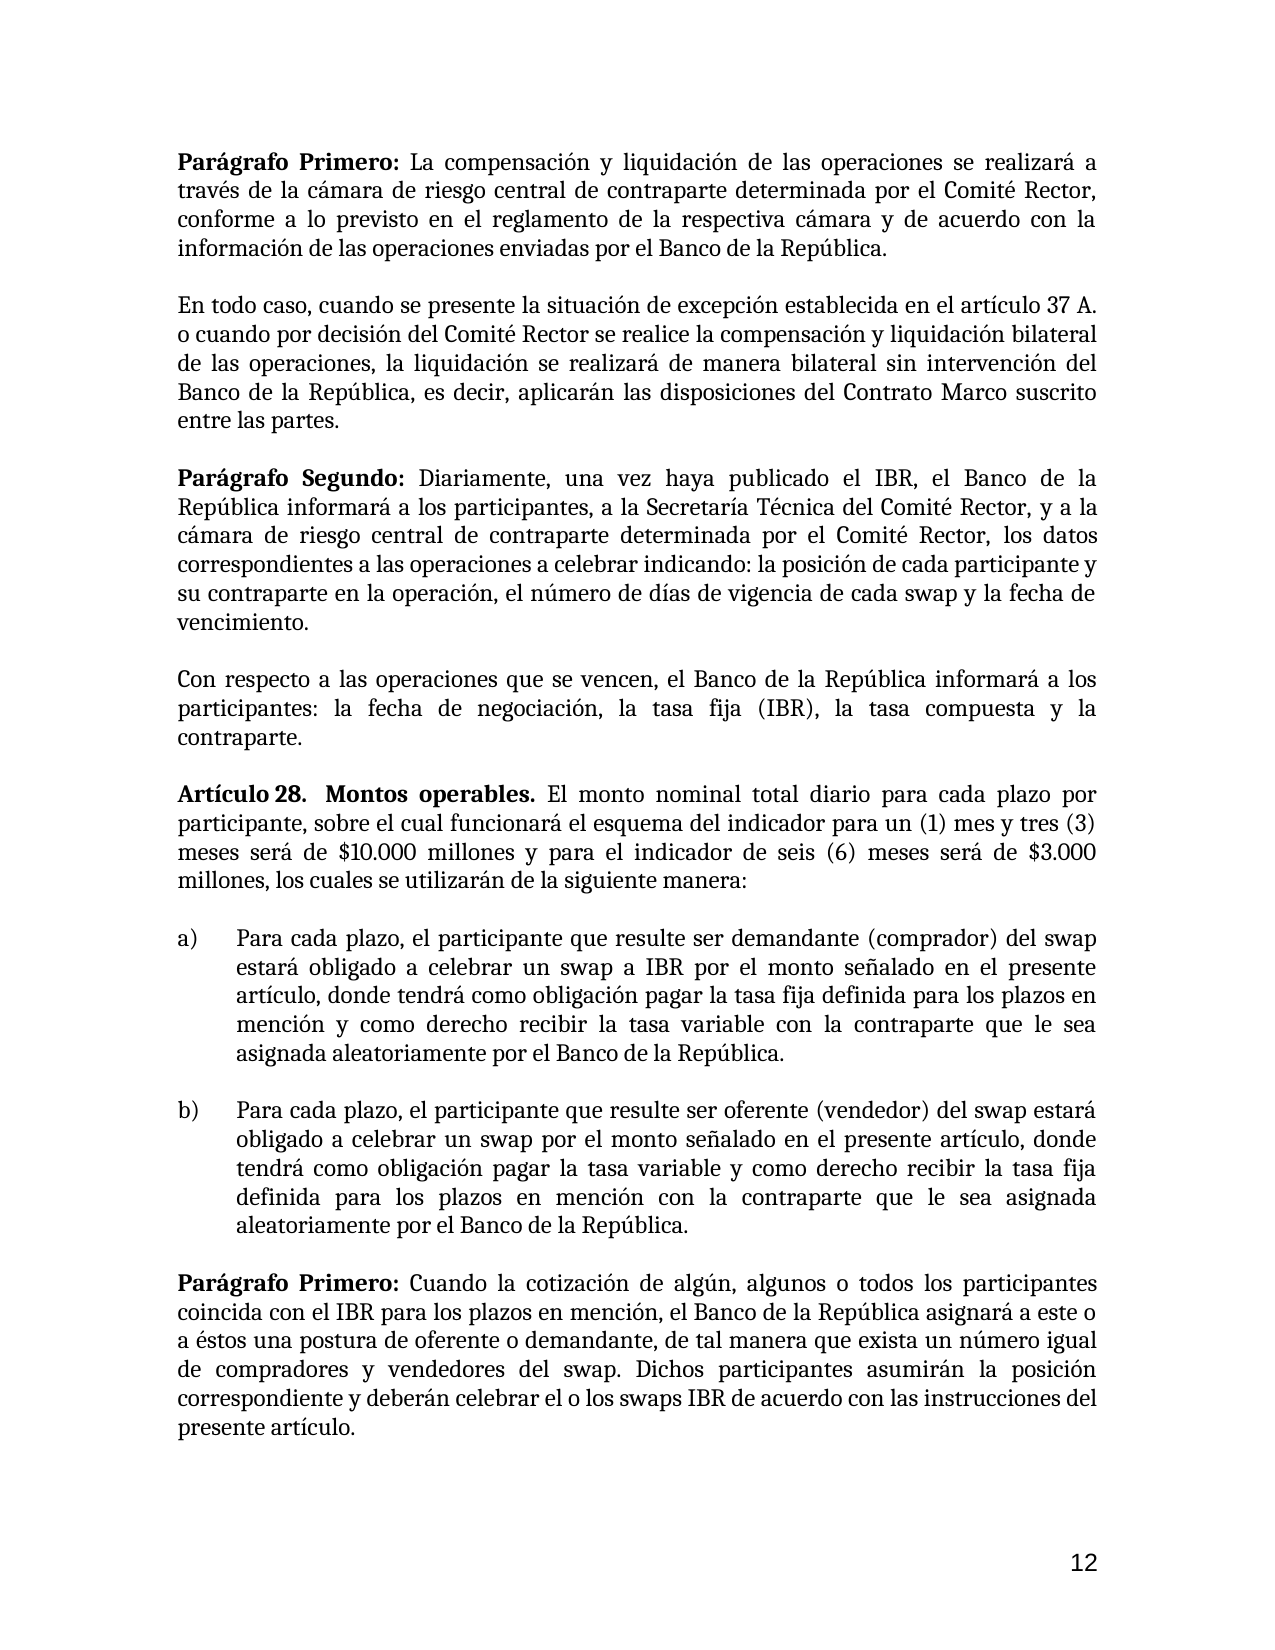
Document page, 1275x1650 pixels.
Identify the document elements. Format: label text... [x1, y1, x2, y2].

list Para cada plazo, el participante que resulte ser demandante (comprador) del swap estará obligado a celebrar un swap a IBR por el monto señalado en el presente artículo, donde tendrá como obligación pagar la tasa fija definida para los plazos en mención y como derecho recibir la tasa variable con la contraparte que le sea asignada aleatoriamente por el Banco de la República. [177, 924, 1098, 1068]
list Montos operables. El monto nominal total diario para cada plazo por participante, sobre el cual funcionará el esquema del indicador para un (1) mes y tres (3) meses será de $10.000 millones y para el indicador de seis (6) meses será de $3.000 millones, los cuales se utilizarán de la siguiente manera: [177, 780, 1098, 895]
list Para cada plazo, el participante que resulte ser oferente (vendedor) del swap estará obligado a celebrar un swap por el monto señalado en el presente artículo, donde tendrá como obligación pagar la tasa variable y como derecho recibir la tasa fija definida para los plazos en mención con la contraparte que le sea asignada aleatoriamente por el Banco de la República. [177, 1096, 1098, 1240]
text Con respecto a las operaciones que se vencen, el Banco de la República informará a los participantes: la fecha de negociación, la tasa fija (IBR), la tasa compuesta y la contraparte. [177, 665, 1098, 751]
text En todo caso, cuando se presente la situación de excepción establecida en el artículo 37 A. o cuando por decisión del Comité Rector se realice la compensación y liquidación bilateral de las operaciones, la liquidación se realizará de manera bilateral sin intervención del Banco de la República, es decir, aplicarán las disposiciones del Contrato Marco suscrito entre las partes. [177, 291, 1098, 435]
text Parágrafo Primero: La compensación y liquidación de las operaciones se realizará a través de la cámara de riesgo central de contraparte determinada por el Comité Rector, conforme a lo previsto en el reglamento de la respectiva cámara y de acuerdo con la información de las operaciones enviadas por el Banco de la República. [177, 148, 1098, 263]
text Parágrafo Segundo: Diariamente, una vez haya publicado el IBR, el Banco de la República informará a los participantes, a la Secretaría Técnica del Comité Rector, y a la cámara de riesgo central de contraparte determinada por el Comité Rector, los datos correspondientes a las operaciones a celebrar indicando: la posición de cada participante y su contraparte en la operación, el número de días de vigencia de cada swap y la fecha de vencimiento. [177, 464, 1098, 636]
text Parágrafo Primero: Cuando la cotización de algún, algunos o todos los participantes coincida con el IBR para los plazos en mención, el Banco de la República asignará a este o a éstos una postura de oferente o demandante, de tal manera que exista un número igual de compradores y vendedores del swap. Dichos participantes asumirán la posición correspondiente y deberán celebrar el o los swaps IBR de acuerdo con las instrucciones del presente artículo. [177, 1269, 1098, 1441]
